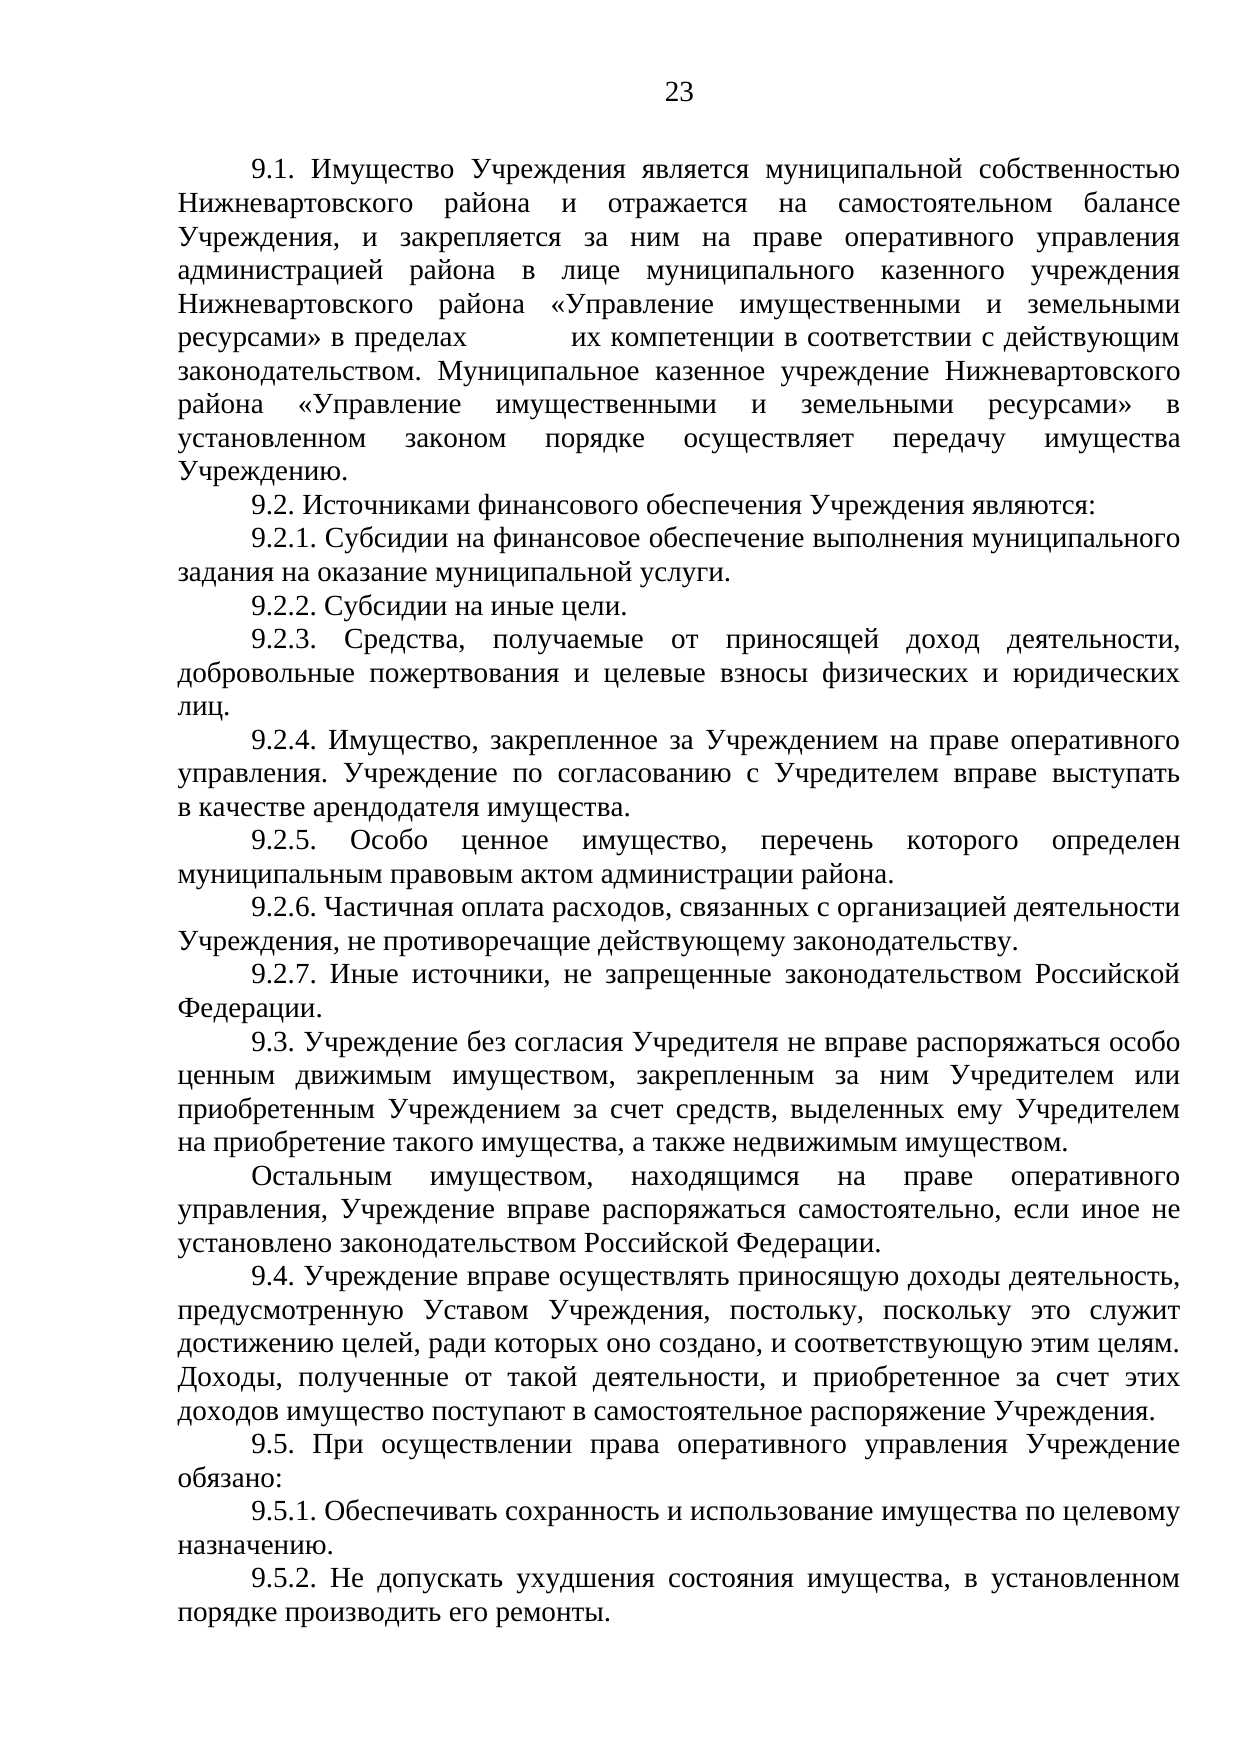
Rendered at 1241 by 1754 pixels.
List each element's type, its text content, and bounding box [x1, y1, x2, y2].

text 9.1. Имущество Учреждения является муниципальной собственностью Нижневартовского района и отражается на самостоятельном балансе Учреждения, и закрепляется за ним на праве оперативного управления администрацией района в лице муниципального казенного учреждения Нижневартовского района «Управление имущественными и земельными ресурсами» в пределах их компетенции в соответствии с действующим законодательством. Муниципальное казенное учреждение Нижневартовского района «Управление имущественными и земельными ресурсами» в установленном законом порядке осуществляет передачу имущества Учреждению. [177, 152, 1181, 487]
text 9.2.5. Особо ценное имущество, перечень которого определен муниципальным правовым актом администрации района. [177, 822, 1181, 889]
text 9.2.7. Иные источники, не запрещенные законодательством Российской Федерации. [177, 957, 1181, 1024]
text 9.2.6. Частичная оплата расходов, связанных с организацией деятельности Учреждения, не противоречащие действующему законодательству. [177, 889, 1181, 957]
text 9.5. При осуществлении права оперативного управления Учреждение обязано: [177, 1426, 1181, 1493]
text 9.3. Учреждение без согласия Учредителя не вправе распоряжаться особо ценным движимым имуществом, закрепленным за ним Учредителем или приобретенным Учреждением за счет средств, выделенных ему Учредителем на приобретение такого имущества, а также недвижимым имуществом. [177, 1024, 1181, 1158]
text 9.2.4. Имущество, закрепленное за Учреждением на праве оперативного управления. Учреждение по согласованию с Учредителем вправе выступать в качестве арендодателя имущества. [177, 722, 1181, 822]
text Остальным имуществом, находящимся на праве оперативного управления, Учреждение вправе распоряжаться самостоятельно, если иное не установлено законодательством Российской Федерации. [177, 1158, 1181, 1258]
text 9.4. Учреждение вправе осуществлять приносящую доходы деятельность, предусмотренную Уставом Учреждения, постольку, поскольку это служит достижению целей, ради которых оно создано, и соответствующую этим целям. Доходы, полученные от такой деятельности, и приобретенное за счет этих доходов имущество поступают в самостоятельное распоряжение Учреждения. [177, 1258, 1181, 1426]
text 9.2.1. Субсидии на финансовое обеспечение выполнения муниципального задания на оказание муниципальной услуги. [177, 521, 1181, 588]
text 9.2.3. Средства, получаемые от приносящей доход деятельности, добровольные пожертвования и целевые взносы физических и юридических лиц. [177, 621, 1181, 722]
text 9.5.1. Обеспечивать сохранность и использование имущества по целевому назначению. [177, 1493, 1181, 1560]
text 9.2. Источниками финансового обеспечения Учреждения являются: [177, 487, 1181, 521]
text 9.5.2. Не допускать ухудшения состояния имущества, в установленном порядке производить его ремонты. [177, 1560, 1181, 1627]
text 9.2.2. Субсидии на иные цели. [177, 588, 1181, 621]
